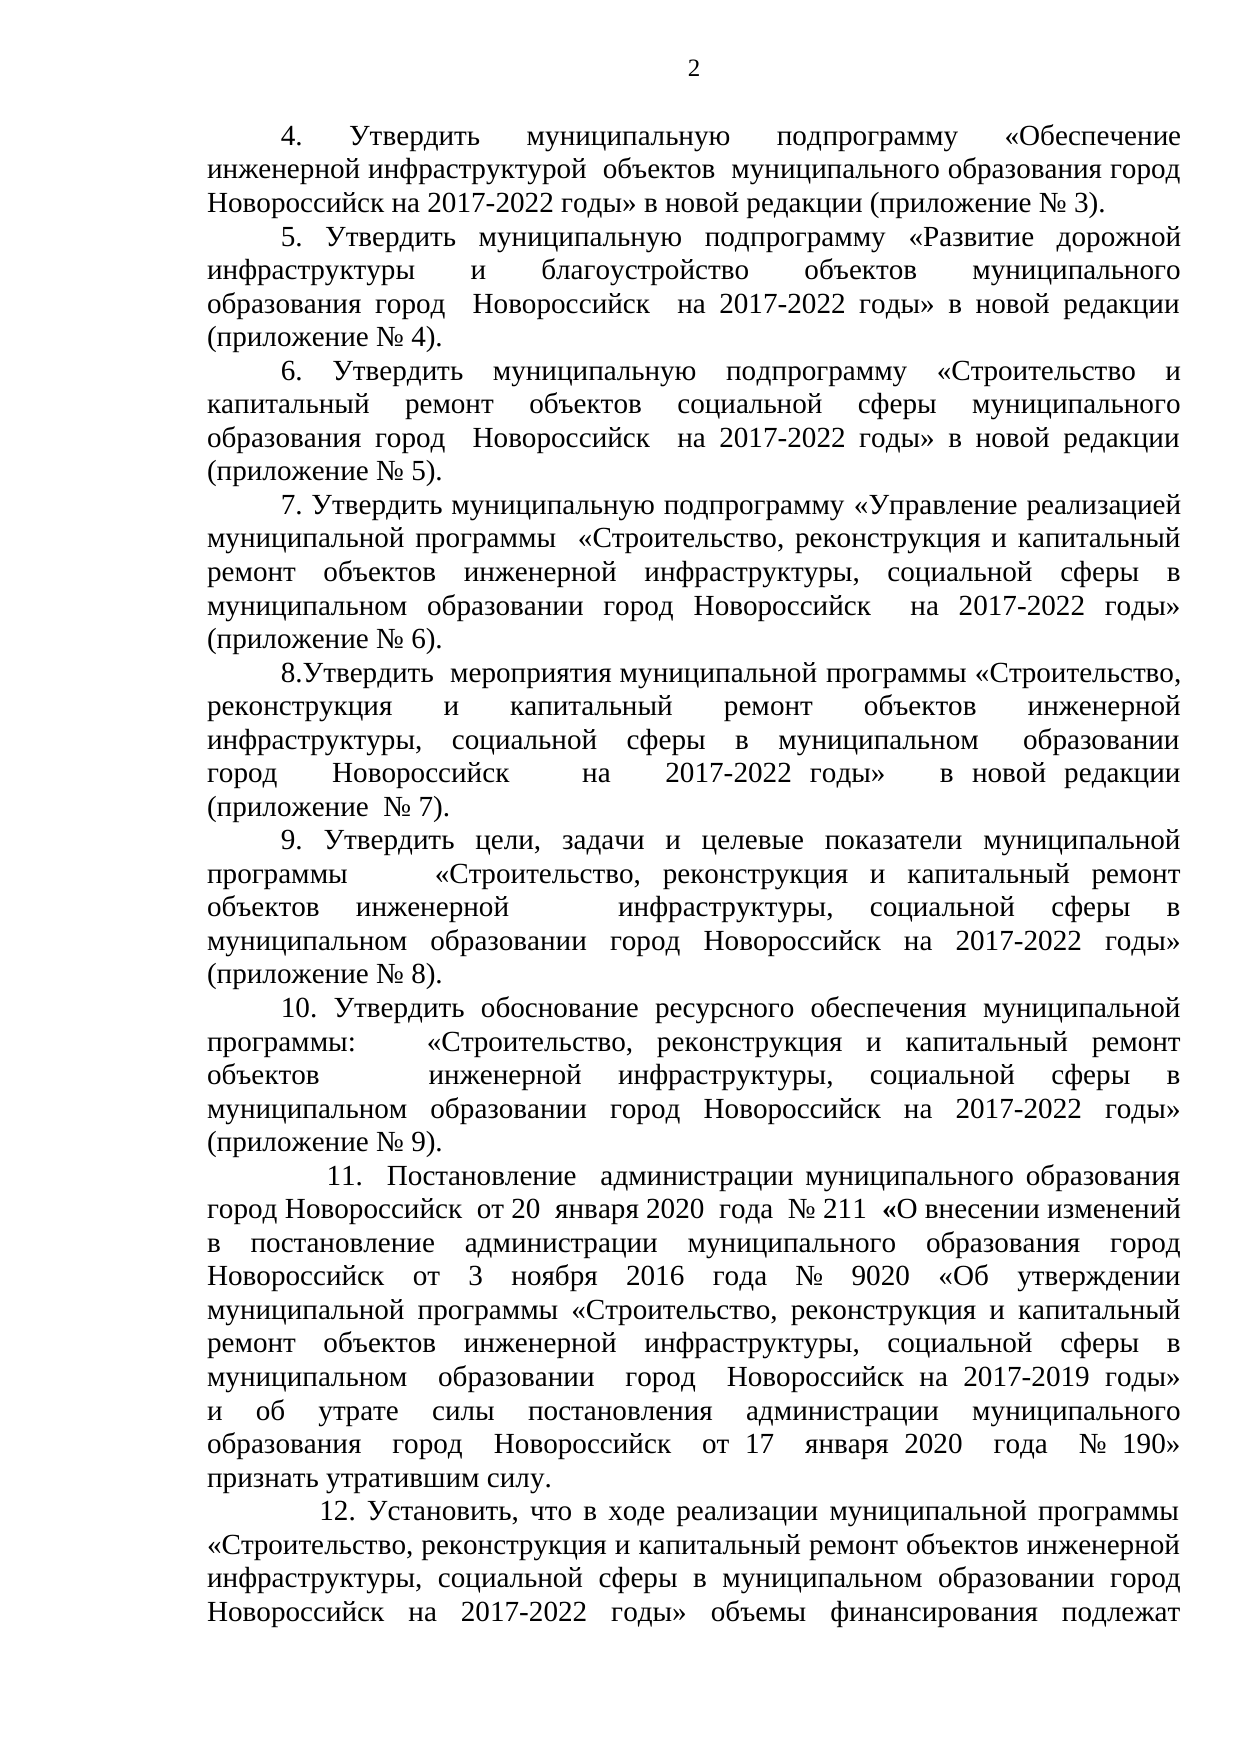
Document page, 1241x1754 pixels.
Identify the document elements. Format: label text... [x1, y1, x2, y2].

text 6. Утвердить муниципальную подпрограмму «Строительство и капитальный ремонт объектов социальной сферы муниципального образования город Новороссийск на 2017-2022 годы» в новой редакции (приложение № 5). [207, 353, 1181, 487]
text 10. Утвердить обоснование ресурсного обеспечения муниципальной программы: «Строительство, реконструкция и капитальный ремонт объектов инженерной инфраструктуры, социальной сферы в муниципальном образовании город Новороссийск на 2017-2022 годы» (приложение № 9). [207, 990, 1181, 1158]
text 11. Постановление администрации муниципального образования город Новороссийск от 20 января 2020 года № 211 «О внесении изменений в постановление администрации муниципального образования город Новороссийск от 3 ноября 2016 года № 9020 «Об утверждении муниципальной программы «Строительство, реконструкция и капитальный ремонт объектов инженерной инфраструктуры, социальной сферы в муниципальном образовании город Новороссийск на 2017-2019 годы» и об утрате силы постановления администрации муниципального образования город Новороссийск от 17 января 2020 года № 190» признать утратившим силу. [207, 1158, 1181, 1493]
text 4. Утвердить муниципальную подпрограмму «Обеспечение инженерной инфраструктурой объектов муниципального образования город Новороссийск на 2017-2022 годы» в новой редакции (приложение № 3). [207, 118, 1181, 219]
text 9. Утвердить цели, задачи и целевые показатели муниципальной программы «Строительство, реконструкция и капитальный ремонт объектов инженерной инфраструктуры, социальной сферы в муниципальном образовании город Новороссийск на 2017-2022 годы» (приложение № 8). [207, 822, 1181, 990]
text 5. Утвердить муниципальную подпрограмму «Развитие дорожной инфраструктуры и благоустройство объектов муниципального образования город Новороссийск на 2017-2022 годы» в новой редакции (приложение № 4). [207, 219, 1181, 353]
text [207, 1493, 1181, 1627]
text 8.Утвердить мероприятия муниципальной программы «Строительство, реконструкция и капитальный ремонт объектов инженерной инфраструктуры, социальной сферы в муниципальном образовании город Новороссийск на 2017-2022 годы» в новой редакции (приложение № 7). [207, 655, 1181, 822]
text 7. Утвердить муниципальную подпрограмму «Управление реализацией муниципальной программы «Строительство, реконструкция и капитальный ремонт объектов инженерной инфраструктуры, социальной сферы в муниципальном образовании город Новороссийск на 2017-2022 годы» (приложение № 6). [207, 487, 1181, 655]
